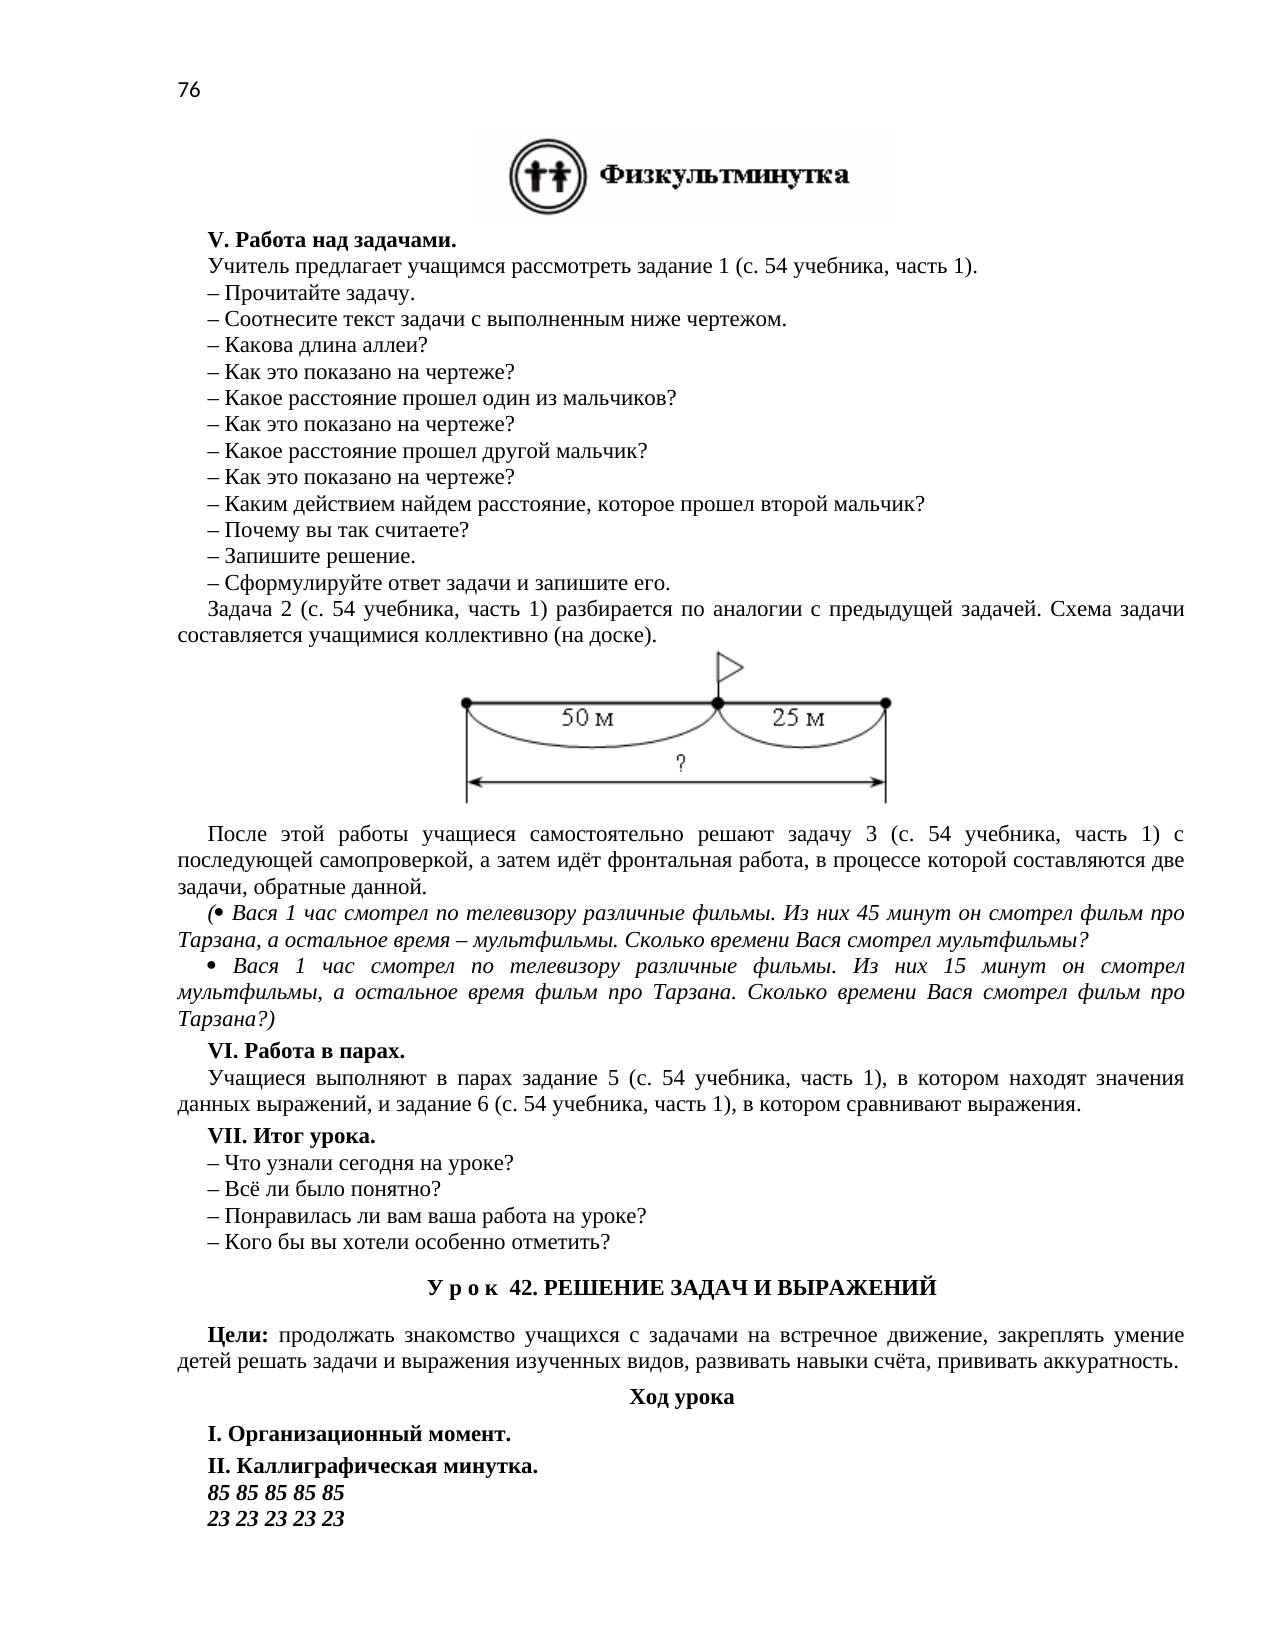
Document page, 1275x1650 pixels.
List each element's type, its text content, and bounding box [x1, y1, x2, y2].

text 85 85 85 85 85 [177, 1479, 1186, 1505]
text VI. Работа в парах. [177, 1037, 1186, 1064]
text 23 23 23 23 23 [177, 1505, 1186, 1531]
text – Какова длина аллеи? [177, 331, 1186, 358]
picture [471, 131, 898, 226]
text После этой работы учащиеся самостоятельно решают задачу 3 (с. 54 учебника, часть 1) с последующей самопроверкой, а затем идёт фронтальная работа, в процессе которой составляются две задачи, обратные данной. [177, 820, 1186, 899]
text VII. Итог урока. [177, 1123, 1186, 1149]
text – Всё ли было понятно? [177, 1175, 1186, 1202]
picture [435, 647, 929, 821]
text – Какое расстояние прошел один из мальчиков? [177, 384, 1186, 411]
text Учитель предлагает учащимся рассмотреть задание 1 (с. 54 учебника, часть 1). [177, 252, 1186, 279]
text – Как это показано на чертеже? [177, 358, 1186, 384]
text – Запишите решение. [177, 542, 1186, 569]
text У р о к 42. РЕШЕНИЕ ЗАДАЧ И ВЫРАЖЕНИЙ [177, 1274, 1186, 1301]
text Цели: продолжать знакомство учащихся с задачами на встречное движение, закреплять умение детей решать задачи и выражения изученных видов, развивать навыки счёта, прививать аккуратность. [177, 1321, 1186, 1373]
text  Вася 1 час смотрел по телевизору различные фильмы. Из них 15 минут он смотрел мультфильмы, а остальное время фильм про Тарзана. Сколько времени Вася смотрел фильм про Тарзана?) [177, 952, 1186, 1031]
text Задача 2 (с. 54 учебника, часть 1) разбирается по аналогии с предыдущей задачей. Схема задачи составляется учащимися коллективно (на доске). [177, 595, 1186, 648]
text – Прочитайте задачу. [177, 279, 1186, 305]
text Ход урока [177, 1383, 1186, 1410]
text – Какое расстояние прошел другой мальчик? [177, 437, 1186, 463]
text – Соотнесите текст задачи с выполненным ниже чертежом. [177, 305, 1186, 331]
text II. Каллиграфическая минутка. [177, 1452, 1186, 1479]
text – Понравилась ли вам ваша работа на уроке? [177, 1202, 1186, 1228]
text – Как это показано на чертеже? [177, 463, 1186, 489]
text I. Организационный момент. [177, 1420, 1186, 1446]
text ( Вася 1 час смотрел по телевизору различные фильмы. Из них 45 минут он смотрел фильм про Тарзана, а остальное время – мультфильмы. Сколько времени Вася смотрел мультфильмы? [177, 899, 1186, 952]
text – Кого бы вы хотели особенно отметить? [177, 1228, 1186, 1254]
text – Почему вы так считаете? [177, 516, 1186, 542]
text Учащиеся выполняют в парах задание 5 (с. 54 учебника, часть 1), в котором находят значения данных выражений, и задание 6 (с. 54 учебника, часть 1), в котором сравнивают выражения. [177, 1064, 1186, 1116]
text – Что узнали сегодня на уроке? [177, 1149, 1186, 1175]
text V. Работа над задачами. [177, 226, 1186, 252]
text – Каким действием найдем расстояние, которое прошел второй мальчик? [177, 489, 1186, 516]
text – Как это показано на чертеже? [177, 411, 1186, 437]
text – Сформулируйте ответ задачи и запишите его. [177, 569, 1186, 595]
